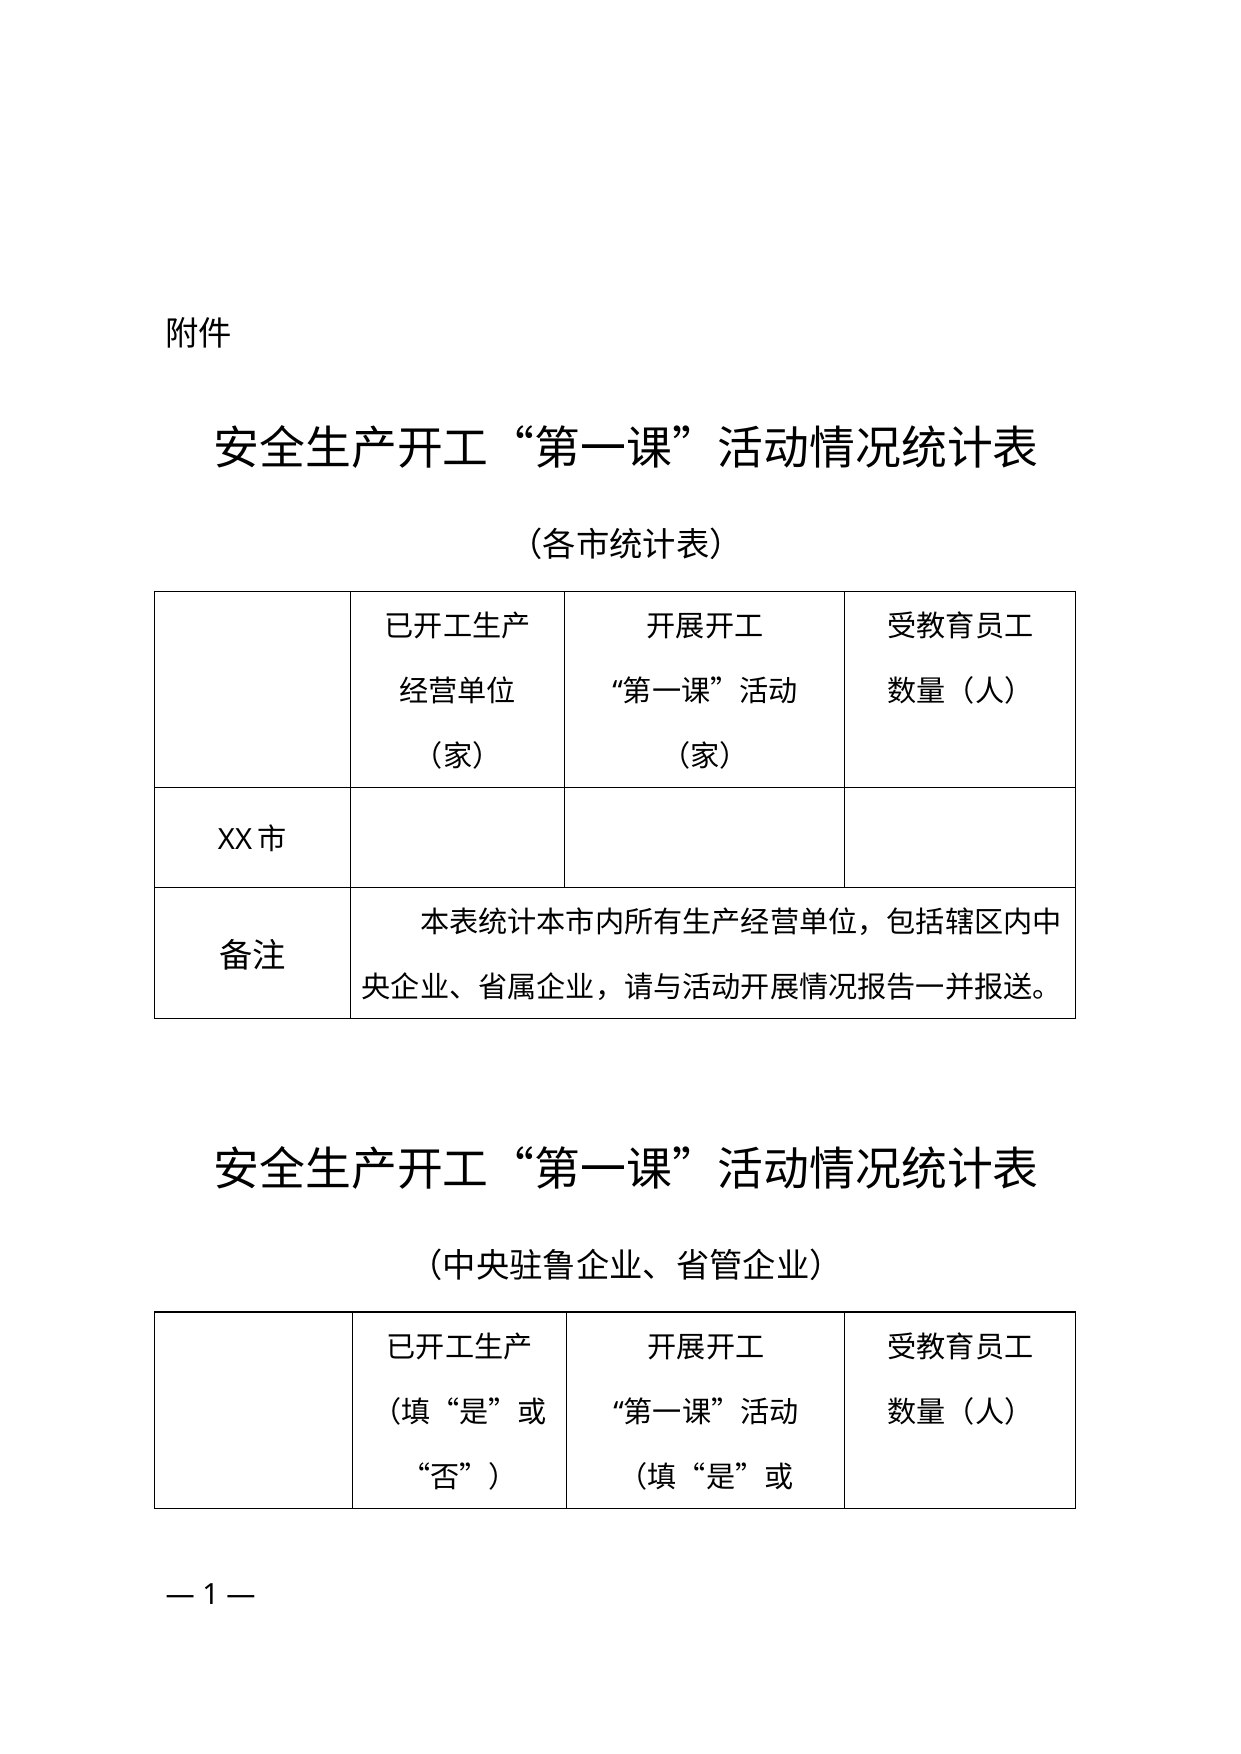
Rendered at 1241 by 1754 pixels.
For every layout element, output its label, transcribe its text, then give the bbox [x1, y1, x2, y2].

table_cell [845, 788, 1075, 887]
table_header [567, 1313, 844, 1507]
table_header [155, 1313, 352, 1507]
table_header [155, 592, 350, 787]
text 附件 [165, 298, 1087, 363]
table_header 已开工生产 经营单位（家） [351, 592, 564, 787]
table_header 已开工生产 （填“是”或“否”） [353, 1313, 566, 1507]
text 安全生产开工“第一课”活动情况统计表 [165, 1116, 1087, 1214]
table_cell [565, 788, 844, 887]
table_cell 本表统计本市内所有生产经营单位，包括辖区内中央企业、省属企业，请与活动开展情况报告一并报送。 [351, 888, 1075, 1018]
text （中央驻鲁企业、省管企业） [165, 1230, 1087, 1295]
table_cell [351, 788, 564, 887]
text （各市统计表） [165, 509, 1087, 574]
table_cell 备注 [155, 888, 350, 1018]
table_header 受教育员工 数量（人） [845, 592, 1075, 787]
table_cell XX市 [155, 788, 350, 887]
text 安全生产开工“第一课”活动情况统计表 [165, 395, 1087, 493]
table_header 受教育员工 数量（人） [845, 1313, 1075, 1507]
table_header 开展开工 “第一课”活动（家） [565, 592, 844, 787]
